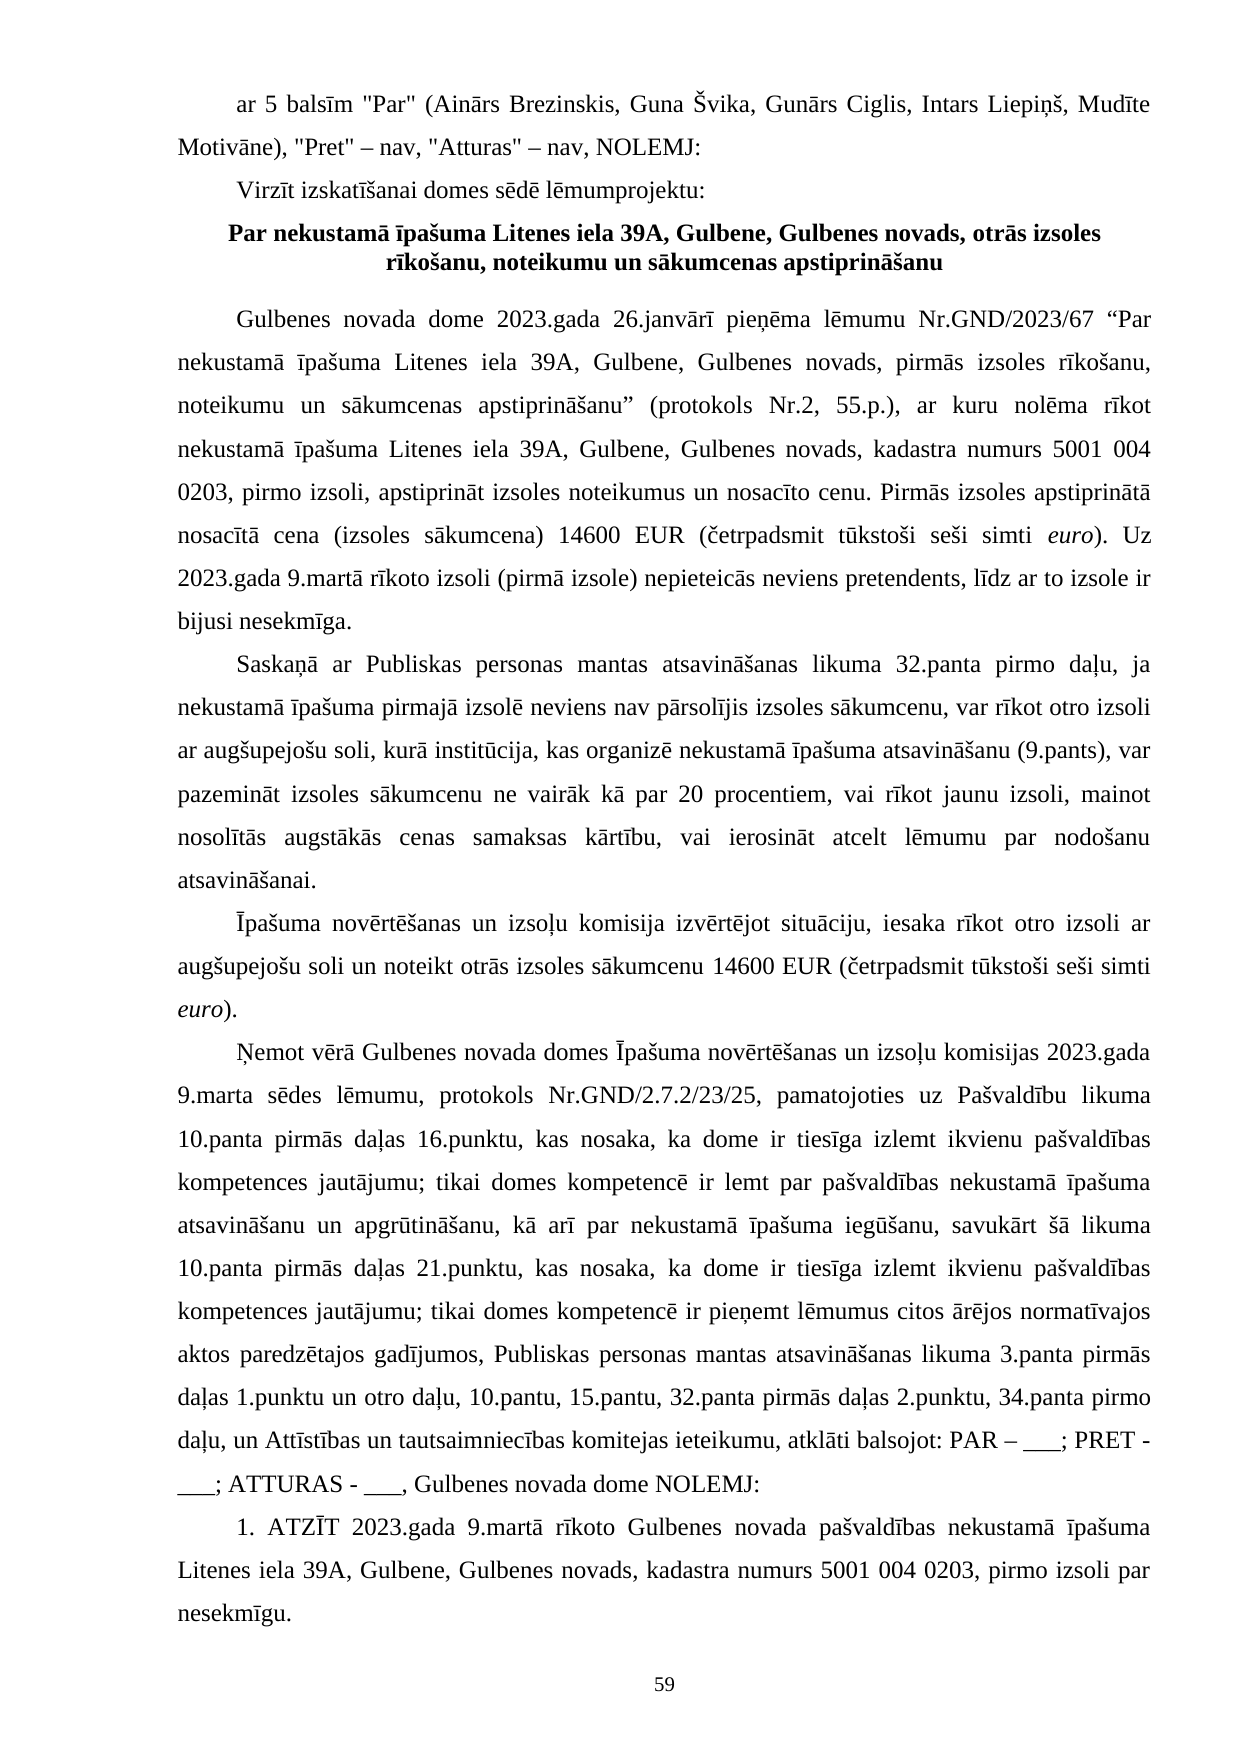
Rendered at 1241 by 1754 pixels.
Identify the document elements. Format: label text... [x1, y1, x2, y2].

text 1. ATZĪT 2023.gada 9.martā rīkoto Gulbenes novada pašvaldības nekustamā īpašuma Litenes iela 39A, Gulbene, Gulbenes novads, kadastra numurs 5001 004 0203, pirmo izsoli par nesekmīgu. [177, 1512, 1152, 1627]
text Īpašuma novērtēšanas un izsoļu komisija izvērtējot situāciju, iesaka rīkot otro izsoli ar augšupejošu soli un noteikt otrās izsoles sākumcenu 14600 EUR (četrpadsmit tūkstoši seši simti euro). [177, 908, 1152, 1023]
text Ņemot vērā Gulbenes novada domes Īpašuma novērtēšanas un izsoļu komisijas 2023.gada 9.marta sēdes lēmumu, protokols Nr.GND/2.7.2/23/25, pamatojoties uz Pašvaldību likuma 10.panta pirmās daļas 16.punktu, kas nosaka, ka dome ir tiesīga izlemt ikvienu pašvaldības kompetences jautājumu; tikai domes kompetencē ir lemt par pašvaldības nekustamā īpašuma atsavināšanu un apgrūtināšanu, kā arī par nekustamā īpašuma iegūšanu, savukārt šā likuma 10.panta pirmās daļas 21.punktu, kas nosaka, ka dome ir tiesīga izlemt ikvienu pašvaldības kompetences jautājumu; tikai domes kompetencē ir pieņemt lēmumus citos ārējos normatīvajos aktos paredzētajos gadījumos, Publiskas personas mantas atsavināšanas likuma 3.panta pirmās daļas 1.punktu un otro daļu, 10.pantu, 15.pantu, 32.panta pirmās daļas 2.punktu, 34.panta pirmo daļu, un Attīstības un tautsaimniecības komitejas ieteikumu, atklāti balsojot: PAR – ___; PRET - ___; ATTURAS - ___, Gulbenes novada dome NOLEMJ: [177, 1037, 1152, 1497]
text Virzīt izskatīšanai domes sēdē lēmumprojektu: [177, 175, 1152, 204]
text ar 5 balsīm "Par" (Ainārs Brezinskis, Guna Švika, Gunārs Ciglis, Intars Liepiņš, Mudīte Motivāne), "Pret" – nav, "Atturas" – nav, NOLEMJ: [177, 89, 1152, 161]
text Gulbenes novada dome 2023.gada 26.janvārī pieņēma lēmumu Nr.GND/2023/67 “Par nekustamā īpašuma Litenes iela 39A, Gulbene, Gulbenes novads, pirmās izsoles rīkošanu, noteikumu un sākumcenas apstiprināšanu” (protokols Nr.2, 55.p.), ar kuru nolēma rīkot nekustamā īpašuma Litenes iela 39A, Gulbene, Gulbenes novads, kadastra numurs 5001 004 0203, pirmo izsoli, apstiprināt izsoles noteikumus un nosacīto cenu. Pirmās izsoles apstiprinātā nosacītā cena (izsoles sākumcena) 14600 EUR (četrpadsmit tūkstoši seši simti euro). Uz 2023.gada 9.martā rīkoto izsoli (pirmā izsole) nepieteicās neviens pretendents, līdz ar to izsole ir bijusi nesekmīga. [177, 304, 1152, 635]
text Saskaņā ar Publiskas personas mantas atsavināšanas likuma 32.panta pirmo daļu, ja nekustamā īpašuma pirmajā izsolē neviens nav pārsolījis izsoles sākumcenu, var rīkot otro izsoli ar augšupejošu soli, kurā institūcija, kas organizē nekustamā īpašuma atsavināšanu (9.pants), var pazemināt izsoles sākumcenu ne vairāk kā par 20 procentiem, vai rīkot jaunu izsoli, mainot nosolītās augstākās cenas samaksas kārtību, vai ierosināt atcelt lēmumu par nodošanu atsavināšanai. [177, 649, 1152, 894]
text Par nekustamā īpašuma Litenes iela 39A, Gulbene, Gulbenes novads, otrās izsoles rīkošanu, noteikumu un sākumcenas apstiprināšanu [177, 218, 1152, 276]
